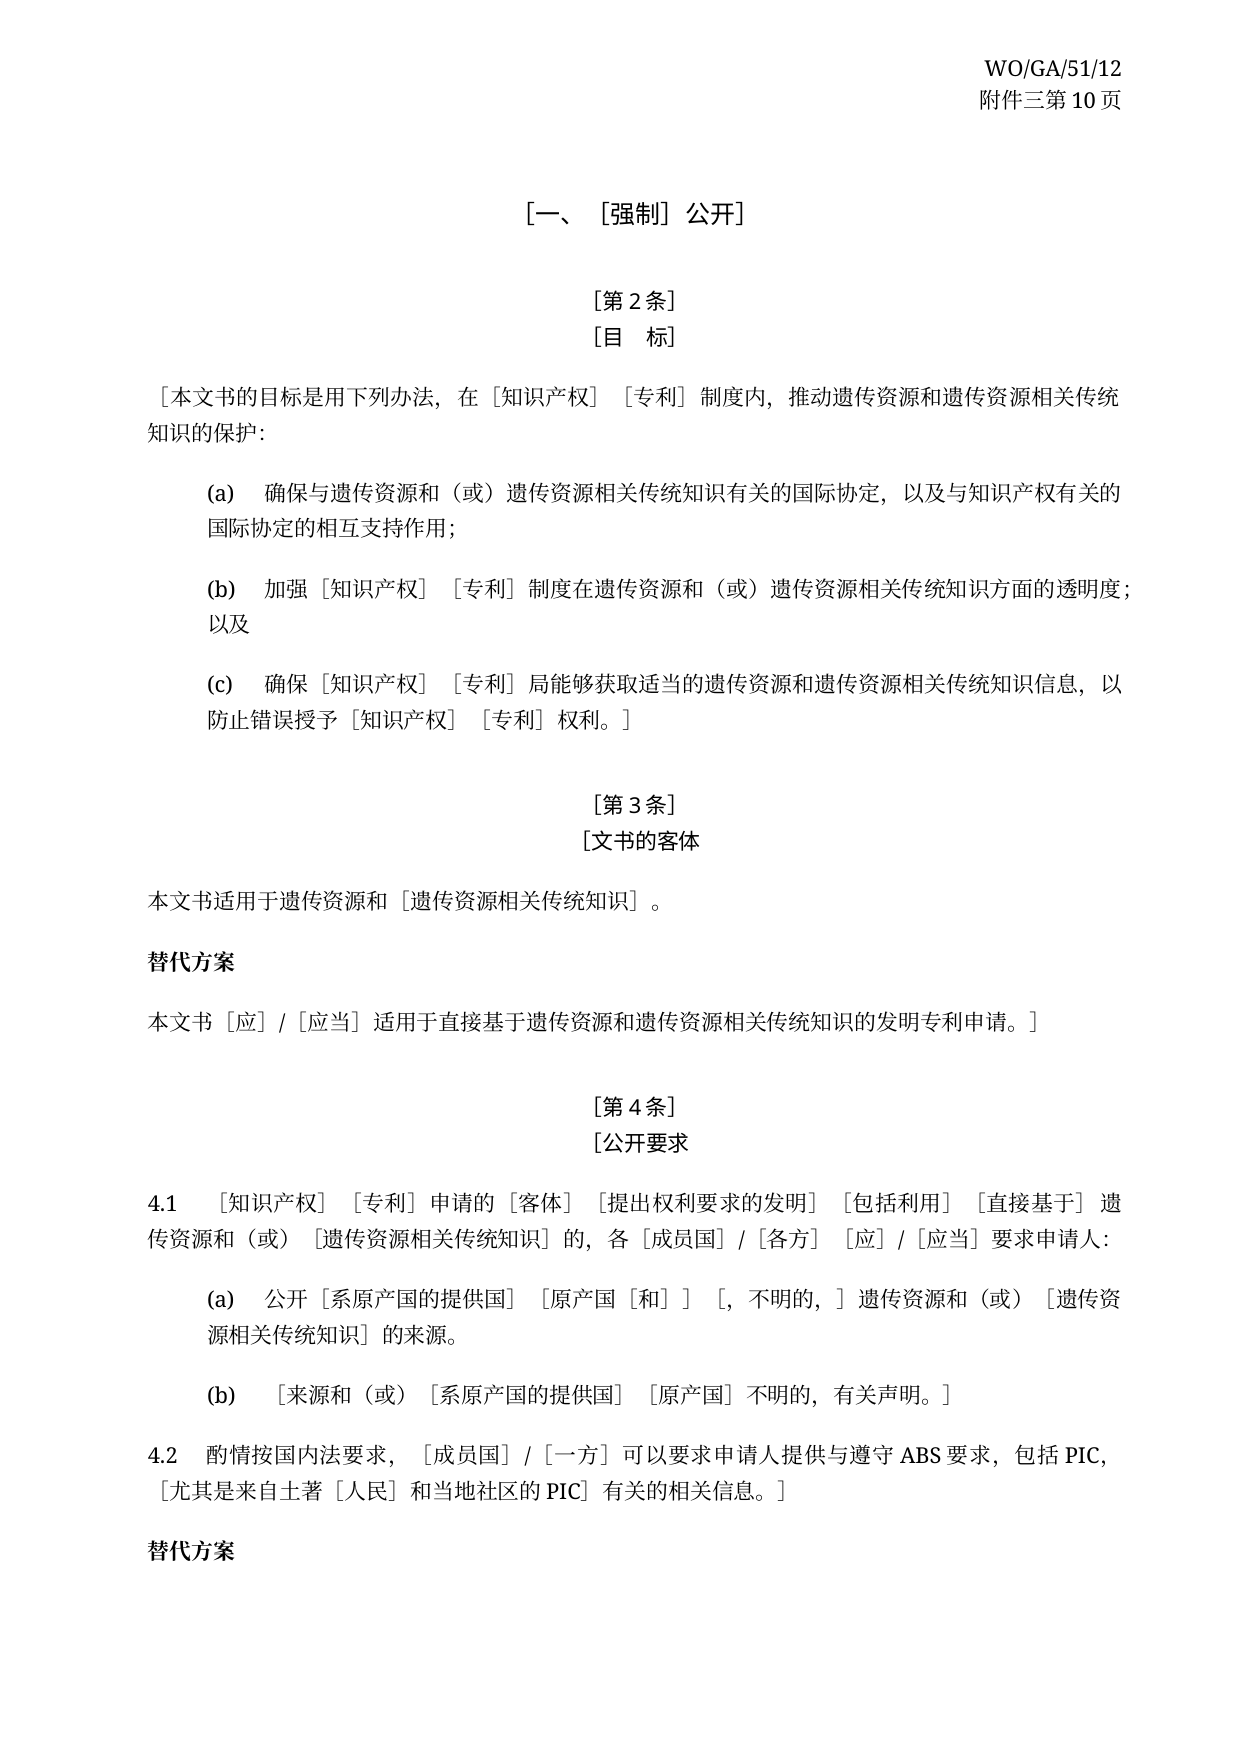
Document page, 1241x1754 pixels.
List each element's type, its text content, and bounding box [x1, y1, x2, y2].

text ［本文书的目标是用下列办法，在［知识产权］［专利］制度内，推动遗传资源和遗传资源相关传统知识的保护： [148, 376, 1122, 447]
text 4.1 ［知识产权］［专利］申请的［客体］［提出权利要求的发明］［包括利用］［直接基于］遗传资源和（或）［遗传资源相关传统知识］的，各［成员国］/［各方］［应］/［应当］要求申请‍人： [148, 1183, 1122, 1253]
text 4.2 酌情按国内法要求，［成员国］/［一方］可以要求申请人提供与遵守ABS要求，包括PIC，［尤其是来自土著［人民］和当地社区的PIC］有关的相关信息。］ [148, 1435, 1122, 1506]
text 替代方案 [148, 941, 1122, 976]
text (a) 公开［系原产国的提供国］［原产国［和］］［，不明的，］遗传资源和（或）［遗传资源相关传统知识］的来源。 [207, 1278, 1122, 1349]
text (a) 确保与遗传资源和（或）遗传资源相关传统知识有关的国际协定，以及与知识产权有关的国际协定的相互支持作用； [207, 472, 1122, 543]
text ［第4条］ ［公开要求 [148, 1087, 1122, 1158]
text ［一、［强制］公开］ [148, 194, 1122, 231]
text 本文书适用于遗传资源和［遗传资源相关传统知识］。 [148, 881, 1122, 916]
text 本文书［应］/［应当］适用于直接基于遗传资源和遗传资源相关传统知识的发明专利申请。］ [148, 1001, 1122, 1037]
text (b) ［来源和（或）［系原产国的提供国］［原产国］不明的，有关声明。］ [207, 1374, 1122, 1410]
text 替代方案 [148, 1531, 1122, 1566]
text ［第3条］ ［文书的客体 [148, 785, 1122, 856]
text (c) 确保［知识产权］［专利］局能够获取适当的遗传资源和遗传资源相关传统知识信息，以防止错误授予［知识产权］［专利］权利。］ [207, 664, 1122, 735]
text ［第2条］ ［目 标］ [148, 281, 1122, 351]
text (b) 加强［知识产权］［专利］制度在遗传资源和（或）遗传资源相关传统知识方面的透明度；以及 [207, 568, 1122, 639]
